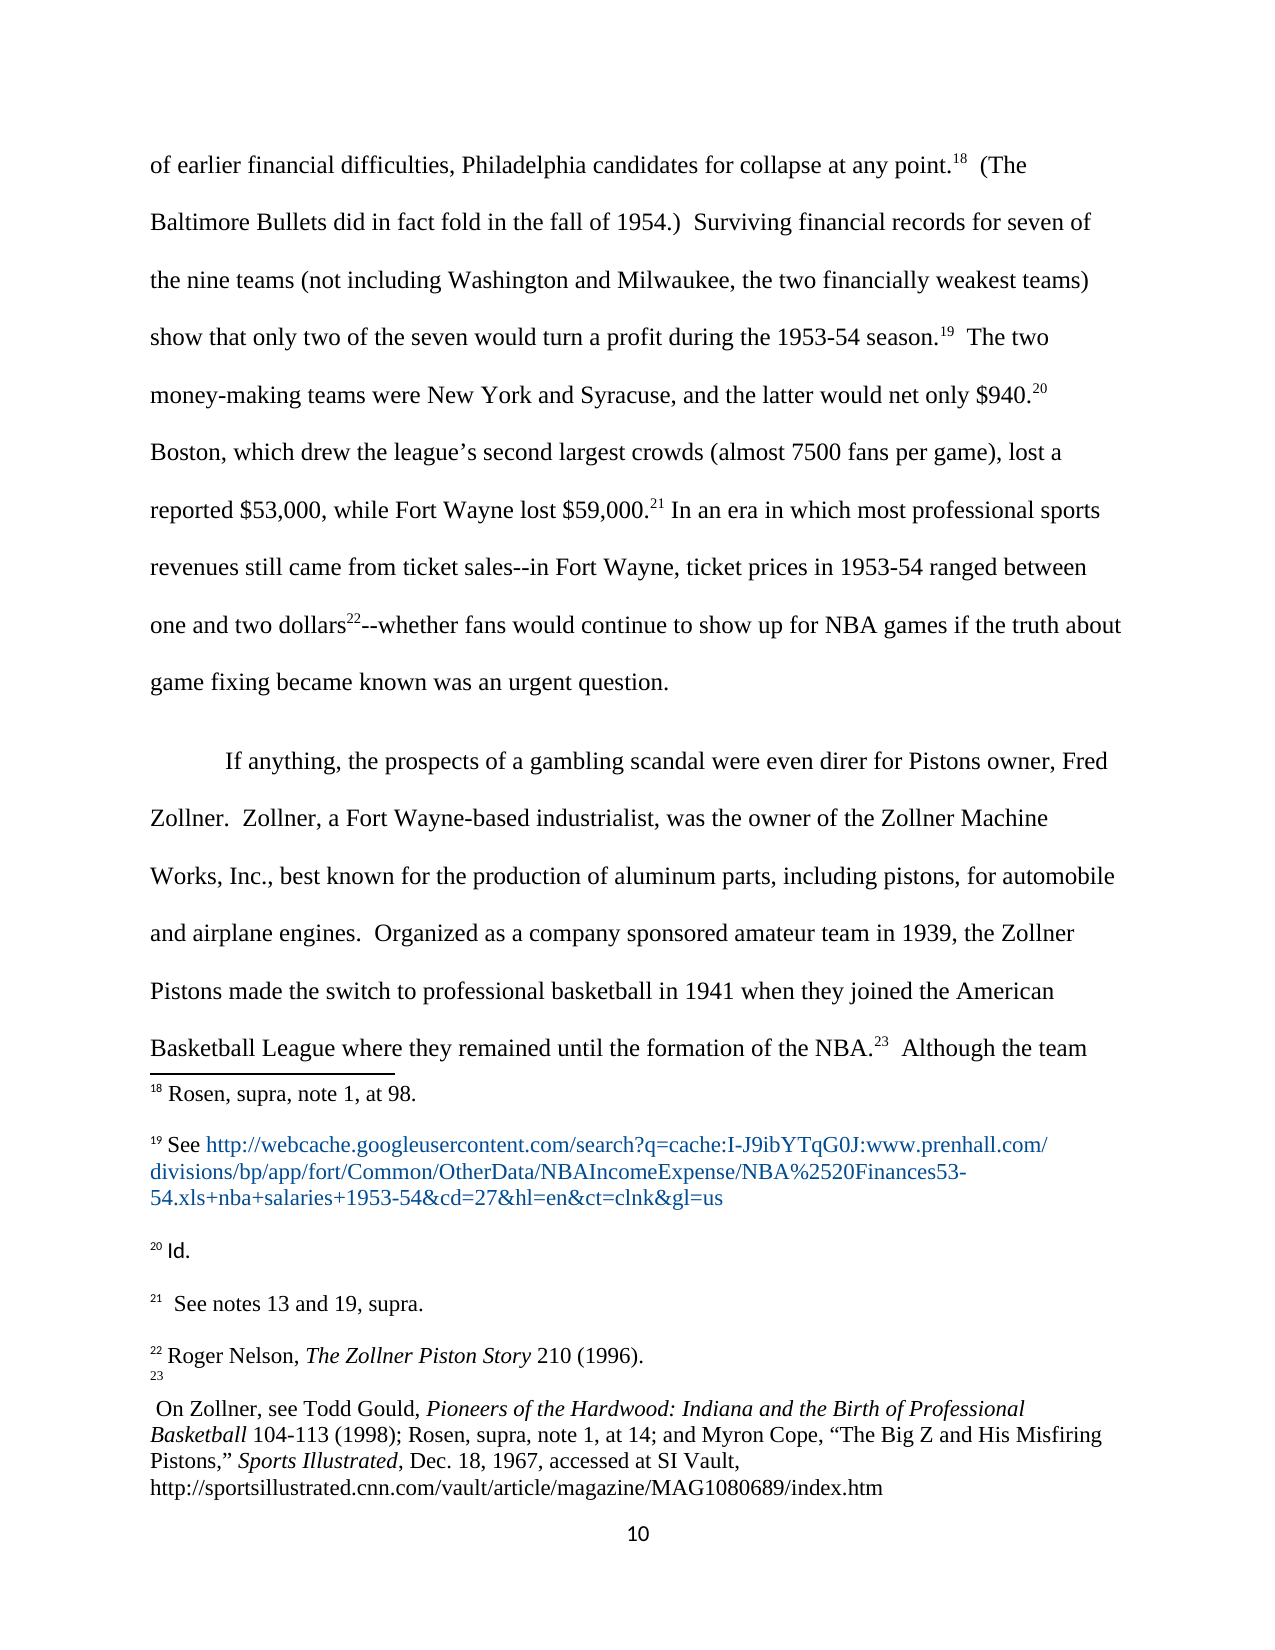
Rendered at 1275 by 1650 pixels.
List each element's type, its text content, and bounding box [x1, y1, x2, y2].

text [150, 150, 1125, 696]
text If anything, the prospects of a gambling scandal were even direr for Pistons owner, Fred Zollner. Zollner, a Fort Wayne-based industrialist, was the owner of the Zollner Machine Works, Inc., best known for the production of aluminum parts, including pistons, for automobile and airplane engines. Organized as a company sponsored amateur team in 1939, the Zollner Pistons made the switch to professional basketball in 1941 when they joined the American Basketball League where they remained until the formation of the NBA. Although the team was now just the Pistons, Zollner was both emotionally and financially invested in the Pistons. He was also aware that Indiana’s other NBA team, the Indianapolis Olympians, had never recovered from the loss of its two best players because of the 1951 gambling scandal. (The Olympians had played two more unsuccessful seasons before folding in the spring of 1953.) Neither Podoloff nor Zollner wanted players who consorted with gamblers on their teams, but neither was willing to take the risk of exposing the full extent to which game fixing had penetrated the NBA. Zollner had already tried to frighten his players into severing ties with gamblers by telling them openly that they were under investigation and that their phones were being tapped. [150, 746, 1125, 1062]
